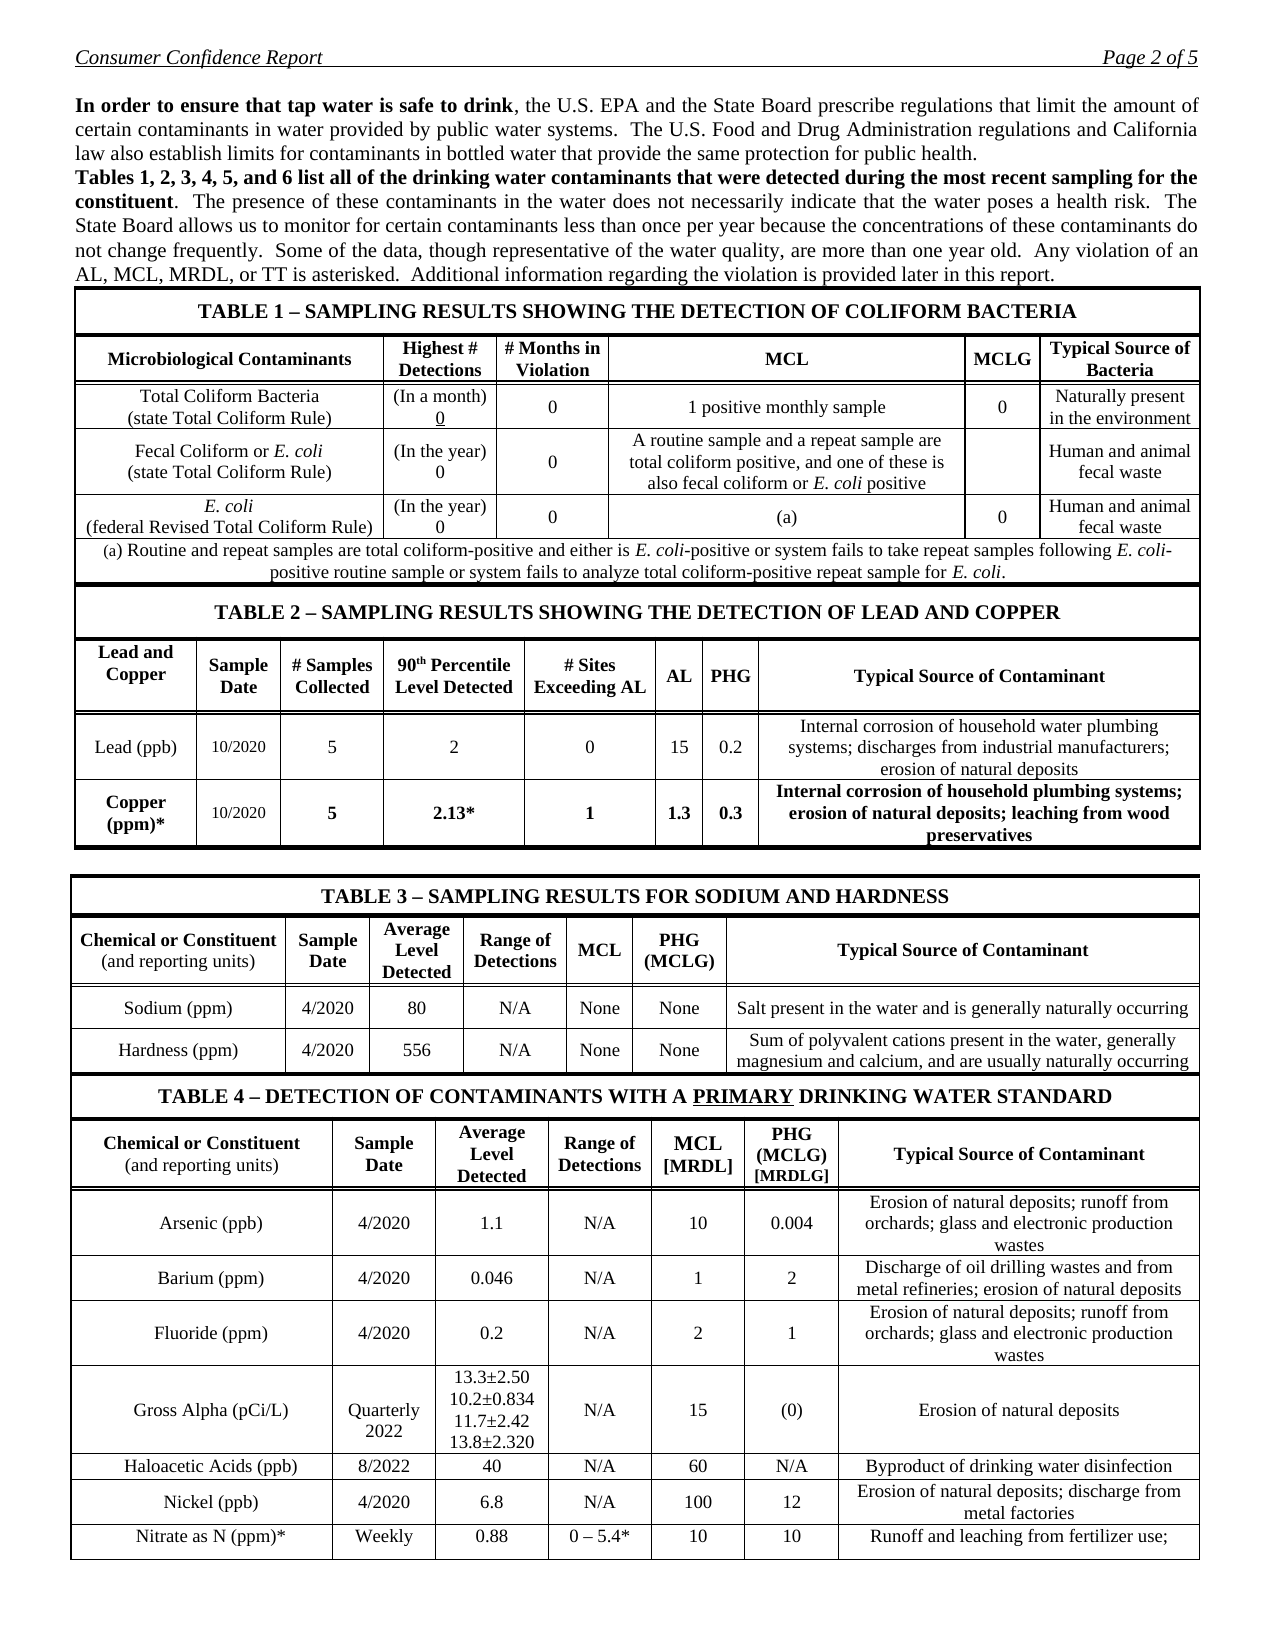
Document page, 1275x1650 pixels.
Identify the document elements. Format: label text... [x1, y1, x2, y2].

table_cell 0 [525, 715, 655, 779]
table_cell 1.1 [436, 1191, 548, 1255]
table_cell 12 [745, 1480, 838, 1524]
table_cell N/A [549, 1256, 651, 1299]
table_cell 8/2022 [333, 1454, 435, 1479]
table_cell Byproduct of drinking water disinfection [839, 1454, 1199, 1479]
table_cell Erosion of natural deposits; runoff from orchards; glass and electronic production wastes [839, 1191, 1199, 1255]
table_cell Lead (ppb) [76, 715, 196, 779]
table_cell # Samples Collected [281, 641, 383, 710]
table_cell Nitrate as N (ppm)* [72, 1525, 332, 1559]
table_cell 0 [497, 495, 608, 538]
table_cell 1 [652, 1256, 744, 1299]
table_header Table 1 – SAMPLING RESULTS SHOWING the detection of coliform bacteria [76, 290, 1199, 332]
table_cell Chemical or Constituent (and reporting units) [72, 1121, 332, 1186]
table_cell 40 [436, 1454, 548, 1479]
table_cell 2 [384, 715, 524, 779]
table_cell 60 [652, 1454, 744, 1479]
table_cell 1.3 [656, 780, 702, 845]
table_cell 13.3±2.50 10.2±0.834 11.7±2.42 13.8±2.320 [436, 1366, 548, 1453]
table_cell 0.2 [703, 715, 758, 779]
table_cell 0 [497, 429, 608, 494]
table_cell 0.2 [436, 1301, 548, 1365]
table_cell 10/2020 [197, 715, 280, 779]
table_cell 4/2020 [333, 1256, 435, 1299]
table_cell [464, 918, 566, 982]
table_cell 80 [370, 987, 463, 1027]
table_cell 15 [656, 715, 702, 779]
table_cell Typical Source of Contaminant [759, 641, 1199, 710]
table_cell None [567, 1029, 632, 1072]
table_cell 15 [652, 1366, 744, 1453]
table_cell E. coli (federal Revised Total Coliform Rule) [76, 495, 383, 538]
table_cell 4/2020 [286, 987, 369, 1027]
table_cell Fluoride (ppm) [72, 1301, 332, 1365]
table_cell 4/2020 [333, 1301, 435, 1365]
table_cell Hardness (ppm) [72, 1029, 285, 1072]
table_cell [839, 1525, 1199, 1559]
table_cell Haloacetic Acids (ppb) [72, 1454, 332, 1479]
table_cell 10 [745, 1525, 838, 1559]
table_cell 2 [745, 1256, 838, 1299]
table_cell PHG (MCLG) [MRDLG] [745, 1121, 838, 1186]
table_cell Microbiological Contaminants [76, 337, 383, 380]
table_cell N/A [549, 1366, 651, 1453]
table_cell None [567, 987, 632, 1027]
table_cell Nickel (ppb) [72, 1480, 332, 1524]
table_cell TAble 4 – detection of contaminants with a Primary Drinking Water Standard [72, 1076, 1199, 1117]
table_cell Sample Date [286, 918, 369, 982]
table_cell Discharge of oil drilling wastes and from metal refineries; erosion of natural deposits [839, 1256, 1199, 1299]
table_cell Sodium (ppm) [72, 987, 285, 1027]
table_cell Typical Source of Contaminant [839, 1121, 1199, 1186]
table_cell # Sites Exceeding AL [525, 641, 655, 710]
table_cell 90th Percentile Level Detected [384, 641, 524, 710]
table_cell Average Level Detected [436, 1121, 548, 1186]
table_cell Fecal Coliform or E. coli (state Total Coliform Rule) [76, 429, 383, 494]
table_cell Sample Date [333, 1121, 435, 1186]
table_cell Salt present in the water and is generally naturally occurring [727, 987, 1199, 1027]
table_cell Lead and Copper [76, 641, 196, 710]
table_cell Human and animal fecal waste [1041, 429, 1199, 494]
table_cell N/A [464, 1029, 566, 1072]
table_cell 0 [966, 495, 1039, 538]
table_header TAble 3 – SAMPLING RESULTS FOR sodium and hardness [72, 878, 1199, 913]
table_cell Table 2 – SAMPLING RESULTS SHOWING THE detection of Lead and copper [76, 587, 1199, 637]
table_cell 2.13* [384, 780, 524, 845]
table_cell 10 [652, 1191, 744, 1255]
table_cell 0.046 [436, 1256, 548, 1299]
table_cell MCL [609, 337, 964, 380]
table_cell Total Coliform Bacteria (state Total Coliform Rule) [76, 385, 383, 428]
table_cell Average Level Detected [370, 918, 463, 982]
table_cell (In the year) 0 [384, 429, 496, 494]
table_cell 0 – 5.4* [549, 1525, 651, 1559]
table_cell Internal corrosion of household plumbing systems; erosion of natural deposits; leaching from wood preservatives [759, 780, 1199, 845]
text In order to ensure that tap water is safe to drink, the U.S. EPA and the State Board prescribe regulations that limit the amount of certain contaminants in water provided by public water systems. The U.S. Food and Drug Administration regulations and California law also establish limits for contaminants in bottled water that provide the same protection for public health. [75, 93, 1200, 165]
table_cell [549, 1121, 651, 1186]
table_cell Quarterly 2022 [333, 1366, 435, 1453]
table_cell (a) Routine and repeat samples are total coliform-positive and either is E. coli-positive or system fails to take repeat samples following E. coli-positive routine sample or system fails to analyze total coliform-positive repeat sample for E. coli. [76, 539, 1199, 582]
text Tables 1, 2, 3, 4, 5, and 6 list all of the drinking water contaminants that were detected during the most recent sampling for the constituent. The presence of these contaminants in the water does not necessarily indicate that the water poses a health risk. The State Board allows us to monitor for certain contaminants less than once per year because the concentrations of these contaminants do not change frequently. Some of the data, though representative of the water quality, are more than one year old. Any violation of an AL, MCL, MRDL, or TT is asterisked. Additional information regarding the violation is provided later in this report. [75, 165, 1200, 286]
table_cell PHG (MCLG) [633, 918, 726, 982]
table_cell [656, 641, 702, 710]
table_cell Human and animal fecal waste [1041, 495, 1199, 538]
table_cell Erosion of natural deposits; discharge from metal factories [839, 1480, 1199, 1524]
table_cell (In a month) 0 [384, 385, 496, 428]
table_cell 5 [281, 780, 383, 845]
table_cell MCLG [966, 337, 1039, 380]
table_cell 0 [966, 385, 1039, 428]
table_cell N/A [549, 1191, 651, 1255]
table_cell N/A [549, 1301, 651, 1365]
table_cell (a) [609, 495, 964, 538]
table_cell (In the year) 0 [384, 495, 496, 538]
table_cell Sum of polyvalent cations present in the water, generally magnesium and calcium, and are usually naturally occurring [727, 1029, 1199, 1072]
table_cell Chemical or Constituent (and reporting units) [72, 918, 285, 982]
table_cell Erosion of natural deposits [839, 1366, 1199, 1453]
table_cell N/A [549, 1480, 651, 1524]
table_cell Copper (ppm)* [76, 780, 196, 845]
table_cell Typical Source of Bacteria [1041, 337, 1199, 380]
table_cell 0.88 [436, 1525, 548, 1559]
table_cell MCL [567, 918, 632, 982]
table_cell MCL [MRDL] [652, 1121, 744, 1186]
table_cell # Months in Violation [497, 337, 608, 380]
table_cell 5 [281, 715, 383, 779]
table_cell 0 [497, 385, 608, 428]
table_cell 4/2020 [333, 1191, 435, 1255]
table_cell 10/2020 [197, 780, 280, 845]
table_cell 2 [652, 1301, 744, 1365]
table_cell 1 positive monthly sample [609, 385, 964, 428]
table_cell 0.3 [703, 780, 758, 845]
table_cell Typical Source of Contaminant [727, 918, 1199, 982]
table_cell 6.8 [436, 1480, 548, 1524]
table_cell N/A [745, 1454, 838, 1479]
table_cell N/A [549, 1454, 651, 1479]
table_cell Barium (ppm) [72, 1256, 332, 1299]
table_cell (0) [745, 1366, 838, 1453]
table_cell PHG [703, 641, 758, 710]
table_cell Internal corrosion of household water plumbing systems; discharges from industrial manufacturers; erosion of natural deposits [759, 715, 1199, 779]
table_cell 0.004 [745, 1191, 838, 1255]
table_cell N/A [464, 987, 566, 1027]
table_cell Naturally present in the environment [1041, 385, 1199, 428]
table_cell 4/2020 [286, 1029, 369, 1072]
table_cell [966, 429, 1039, 494]
table_cell 100 [652, 1480, 744, 1524]
table_cell 1 [745, 1301, 838, 1365]
table_cell None [633, 1029, 726, 1072]
table_cell None [633, 987, 726, 1027]
table_cell Gross Alpha (pCi/L) [72, 1366, 332, 1453]
table_cell 4/2020 [333, 1480, 435, 1524]
table_cell 1 [525, 780, 655, 845]
table_cell Erosion of natural deposits; runoff from orchards; glass and electronic production wastes [839, 1301, 1199, 1365]
table_cell Weekly 2022 [333, 1525, 435, 1559]
table_cell Highest # Detections [384, 337, 496, 380]
table_cell 556 [370, 1029, 463, 1072]
table_cell Arsenic (ppb) [72, 1191, 332, 1255]
table_cell 10 [652, 1525, 744, 1559]
table_cell A routine sample and a repeat sample are total coliform positive, and one of these is also fecal coliform or E. coli positive [609, 429, 964, 494]
table_cell Sample Date [197, 641, 280, 710]
